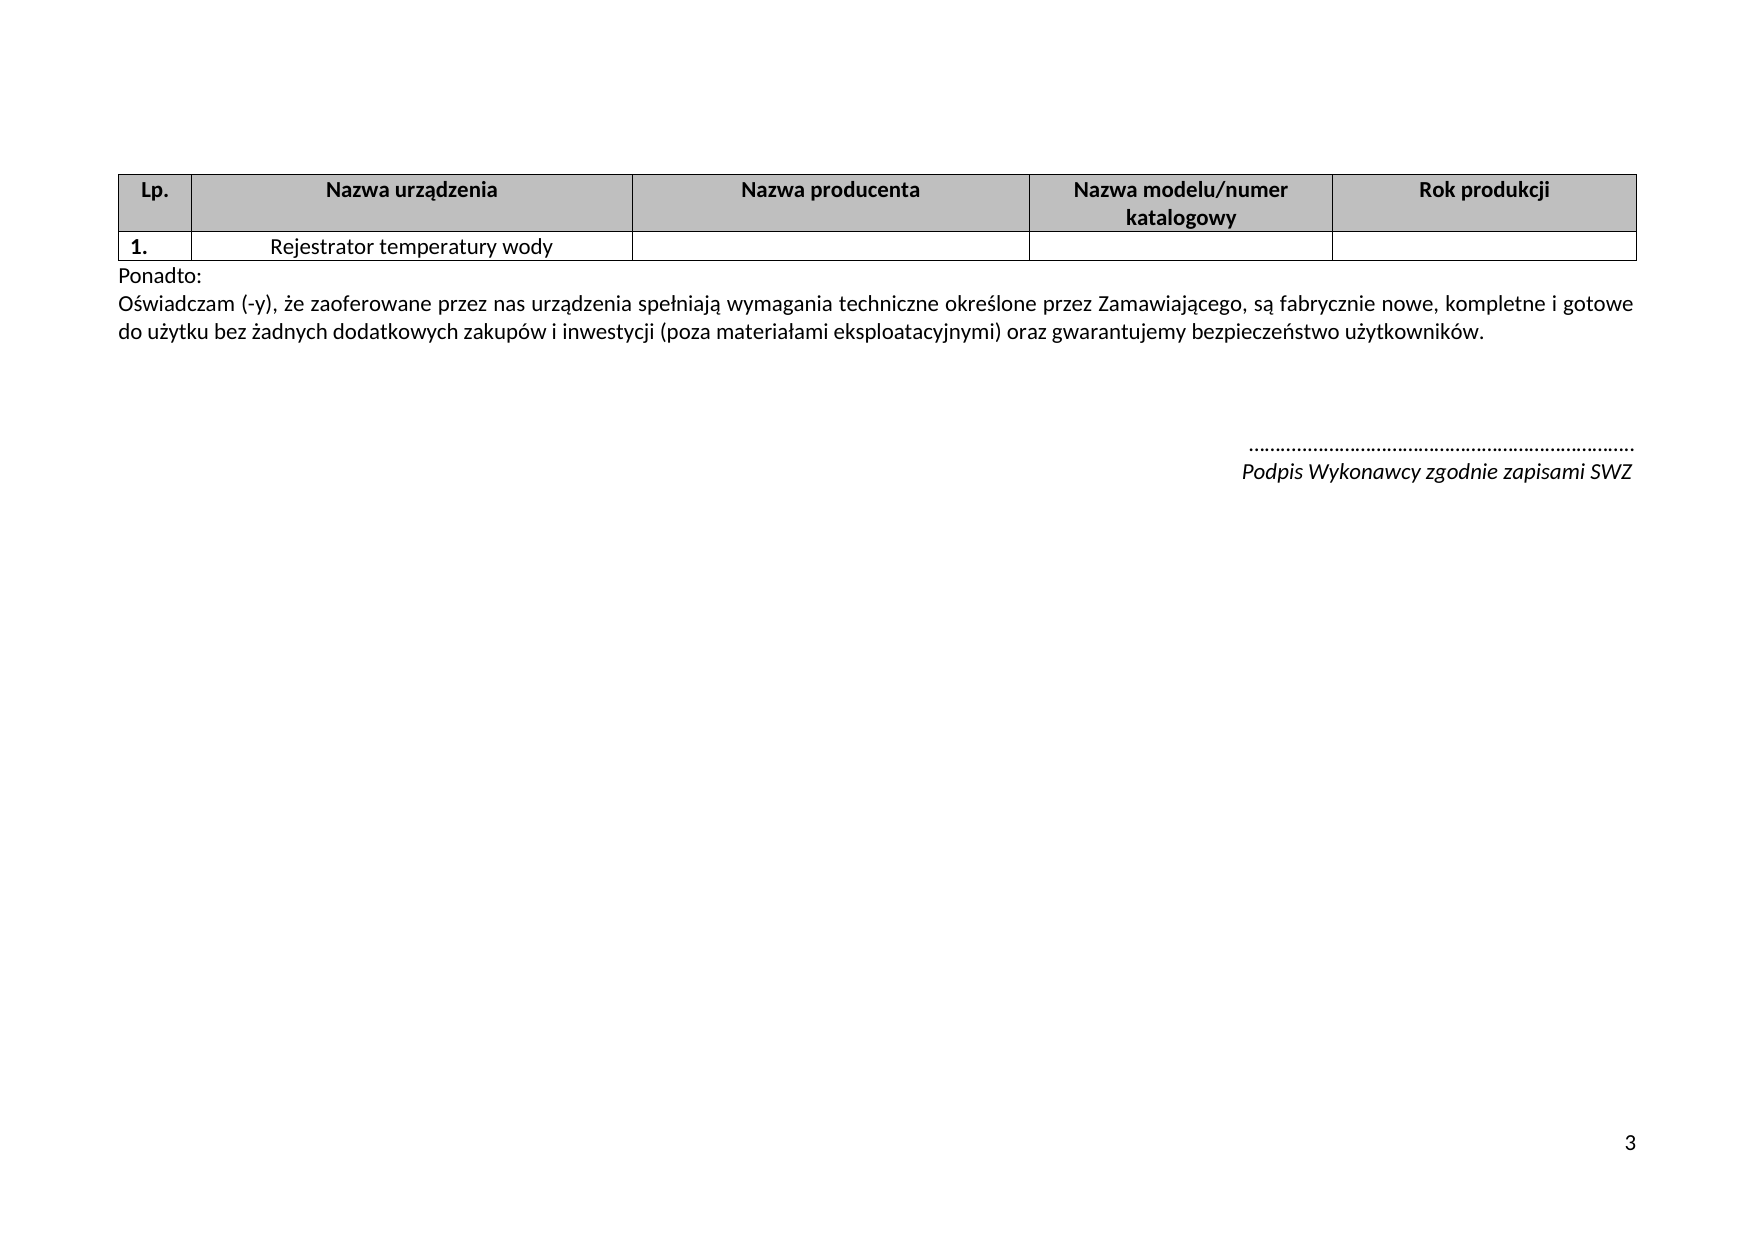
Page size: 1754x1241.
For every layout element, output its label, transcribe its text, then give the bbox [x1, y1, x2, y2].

table_cell Rejestrator temperatury wody [192, 232, 632, 260]
text Oświadczam (-y), że zaoferowane przez nas urządzenia spełniają wymagania techniczne określone przez Zamawiającego, są fabrycznie nowe, kompletne i gotowe do użytku bez żadnych dodatkowych zakupów i inwestycji (poza materiałami eksploatacyjnymi) oraz gwarantujemy bezpieczeństwo użytkowników. [118, 289, 1636, 345]
text ………..…………………………………………………….. [118, 429, 1636, 457]
table_header Rok produkcji [1333, 175, 1636, 231]
table_cell [633, 232, 1029, 260]
table_header Nazwa urządzenia [192, 175, 632, 231]
table_header Lp. [119, 175, 191, 231]
table_header Nazwa modelu/numer katalogowy [1030, 175, 1332, 231]
table_cell [1030, 232, 1332, 260]
text Podpis Wykonawcy zgodnie zapisami SWZ [118, 457, 1636, 486]
table_cell [119, 232, 191, 260]
table_header Nazwa producenta [633, 175, 1029, 231]
table_cell [1333, 232, 1636, 260]
text Ponadto: [118, 261, 1636, 289]
